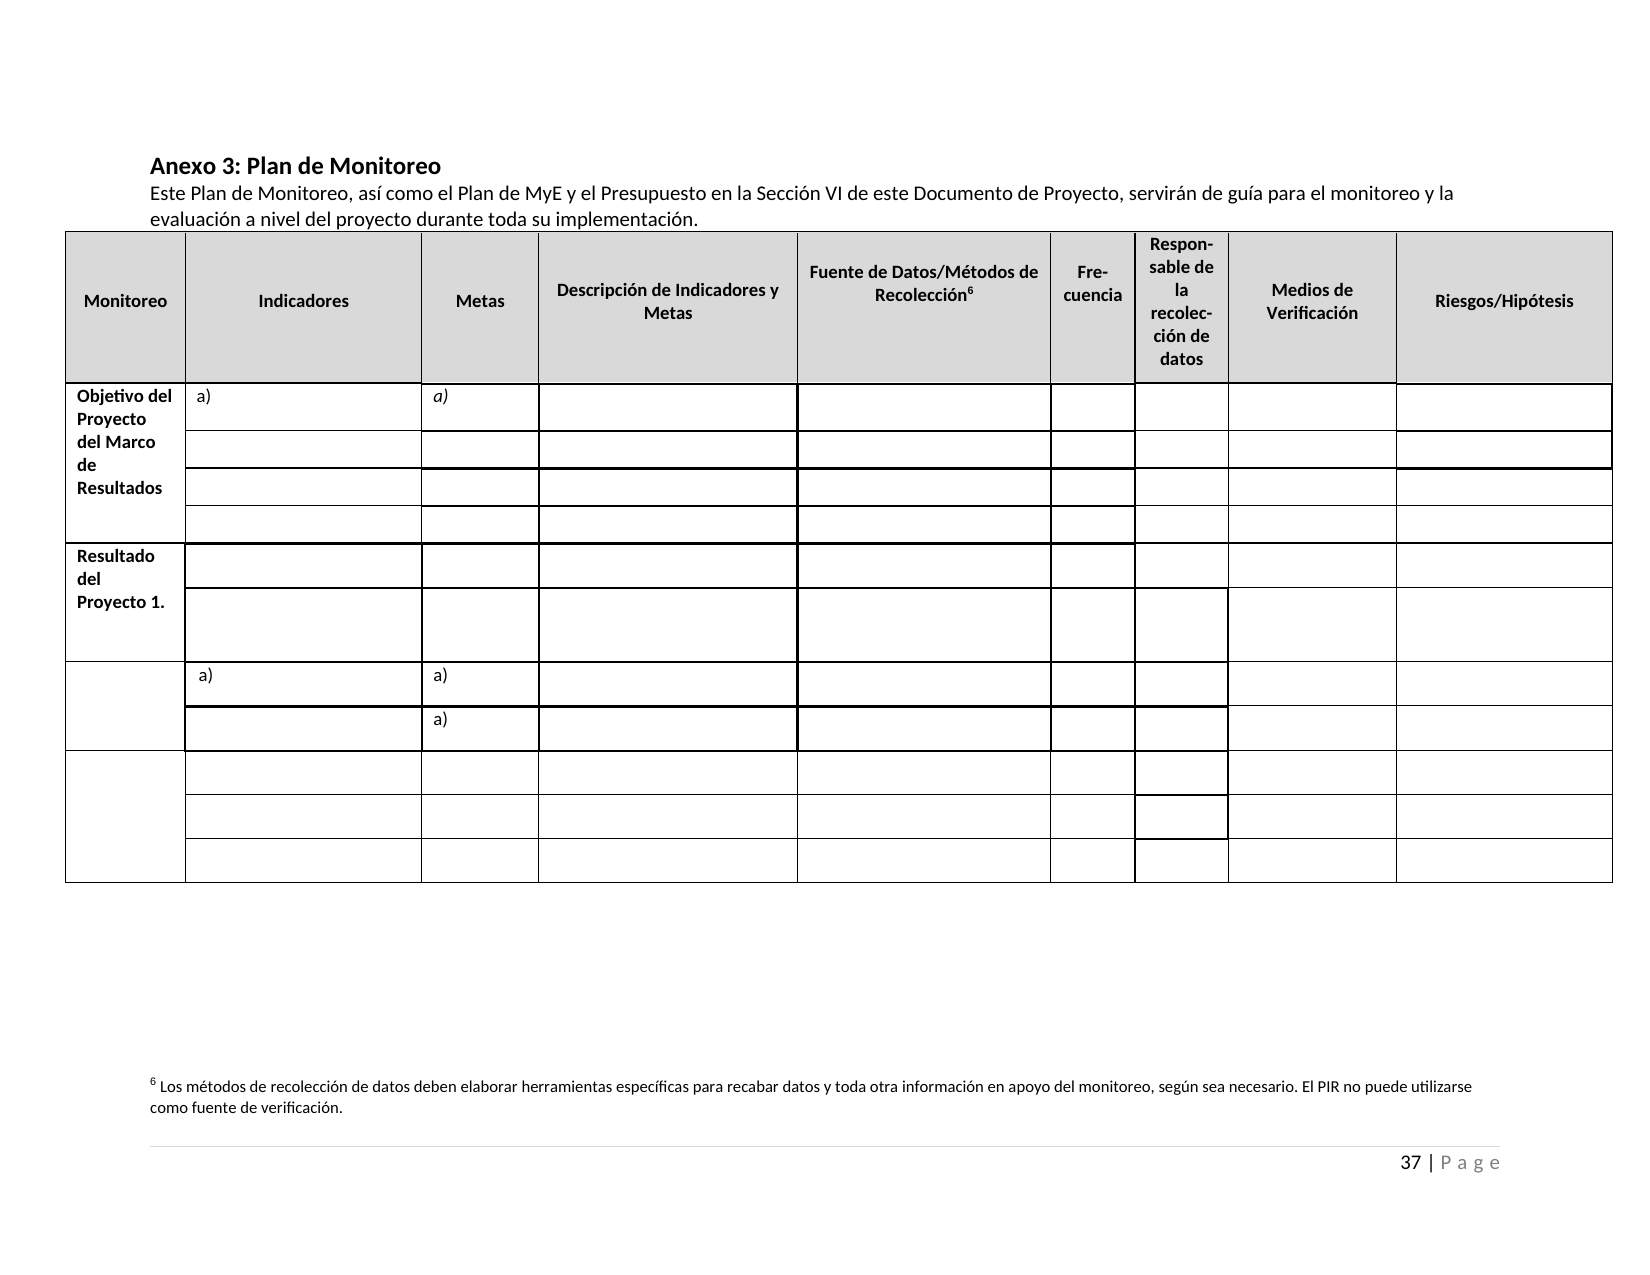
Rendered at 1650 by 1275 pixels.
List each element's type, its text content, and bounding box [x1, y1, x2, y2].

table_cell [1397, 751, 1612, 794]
table_cell [1052, 432, 1134, 467]
table_header Indicadores [186, 232, 421, 382]
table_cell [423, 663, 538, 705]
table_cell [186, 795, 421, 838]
table_cell [1397, 385, 1611, 430]
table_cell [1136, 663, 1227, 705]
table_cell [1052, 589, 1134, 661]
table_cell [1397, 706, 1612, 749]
table_header Monitoreo [66, 232, 185, 382]
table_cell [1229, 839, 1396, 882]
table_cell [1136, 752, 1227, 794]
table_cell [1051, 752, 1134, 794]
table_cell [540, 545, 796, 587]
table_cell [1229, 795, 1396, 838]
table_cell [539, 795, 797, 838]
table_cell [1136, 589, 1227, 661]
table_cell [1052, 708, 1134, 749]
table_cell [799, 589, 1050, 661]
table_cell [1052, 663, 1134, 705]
table_cell [1397, 432, 1611, 467]
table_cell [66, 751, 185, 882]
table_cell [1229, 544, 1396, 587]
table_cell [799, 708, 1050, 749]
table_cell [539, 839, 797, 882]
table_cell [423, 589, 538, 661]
table_cell [186, 469, 421, 505]
table_cell [1397, 470, 1612, 505]
table_header Descripción de Indicadores y Metas [539, 232, 797, 382]
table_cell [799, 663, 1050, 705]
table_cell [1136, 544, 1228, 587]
text Este Plan de Monitoreo, así como el Plan de MyE y el Presupuesto en la Sección VI de este Documento de Proyecto, servirán de guía para el monitoreo y la evaluación a nivel del proyecto durante toda su implementación. [150, 181, 1500, 231]
table_cell [1052, 470, 1134, 505]
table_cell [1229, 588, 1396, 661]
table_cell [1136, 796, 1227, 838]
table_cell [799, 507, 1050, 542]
table_cell [540, 470, 796, 505]
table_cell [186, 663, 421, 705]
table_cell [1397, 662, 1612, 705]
table_cell [422, 432, 538, 467]
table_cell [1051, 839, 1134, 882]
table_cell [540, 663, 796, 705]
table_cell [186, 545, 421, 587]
table_cell [186, 384, 421, 430]
table_cell [186, 431, 421, 467]
table_cell [422, 385, 538, 430]
table_header Respon-sable de la recolec-ción de datos [1136, 232, 1228, 382]
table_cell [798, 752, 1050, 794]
table_cell [1136, 431, 1228, 467]
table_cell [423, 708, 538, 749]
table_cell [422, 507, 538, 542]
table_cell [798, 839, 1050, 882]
table_cell [540, 432, 796, 467]
table_cell [1136, 384, 1228, 430]
table_cell [1229, 431, 1396, 467]
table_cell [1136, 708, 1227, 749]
table_cell [1229, 469, 1396, 505]
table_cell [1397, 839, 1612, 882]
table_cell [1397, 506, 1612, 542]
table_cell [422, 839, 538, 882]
subtitle Anexo 3: Plan de Monitoreo [150, 150, 1500, 181]
table_header Fuente de Datos/Métodos de Recolección [798, 232, 1050, 382]
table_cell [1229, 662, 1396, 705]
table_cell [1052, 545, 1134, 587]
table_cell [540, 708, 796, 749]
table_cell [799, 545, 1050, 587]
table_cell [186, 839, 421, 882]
table_cell [799, 385, 1050, 430]
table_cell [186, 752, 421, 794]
table_cell [540, 385, 796, 430]
table_header Riesgos/Hipótesis [1397, 232, 1612, 382]
table_cell [422, 470, 538, 505]
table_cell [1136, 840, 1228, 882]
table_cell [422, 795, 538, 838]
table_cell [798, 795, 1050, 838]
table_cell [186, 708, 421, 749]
table_cell Objetivo del Proyecto del Marco de Resultados [66, 384, 185, 542]
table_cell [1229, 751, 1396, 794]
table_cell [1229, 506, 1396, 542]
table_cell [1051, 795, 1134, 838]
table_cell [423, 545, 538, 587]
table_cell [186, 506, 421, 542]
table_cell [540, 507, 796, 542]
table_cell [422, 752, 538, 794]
table_header Metas [422, 232, 538, 382]
table_cell [1229, 384, 1396, 430]
table_cell [799, 432, 1050, 467]
table_header Medios de Verificación [1229, 232, 1396, 382]
table_cell [1052, 385, 1134, 430]
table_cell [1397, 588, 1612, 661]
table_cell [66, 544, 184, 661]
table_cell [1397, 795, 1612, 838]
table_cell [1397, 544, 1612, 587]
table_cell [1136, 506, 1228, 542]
table_cell [799, 470, 1050, 505]
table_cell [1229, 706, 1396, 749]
table_cell [1136, 469, 1228, 505]
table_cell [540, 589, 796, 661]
table_header Fre-cuencia [1051, 232, 1135, 382]
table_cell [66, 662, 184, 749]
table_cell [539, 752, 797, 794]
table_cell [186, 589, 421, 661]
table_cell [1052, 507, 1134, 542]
